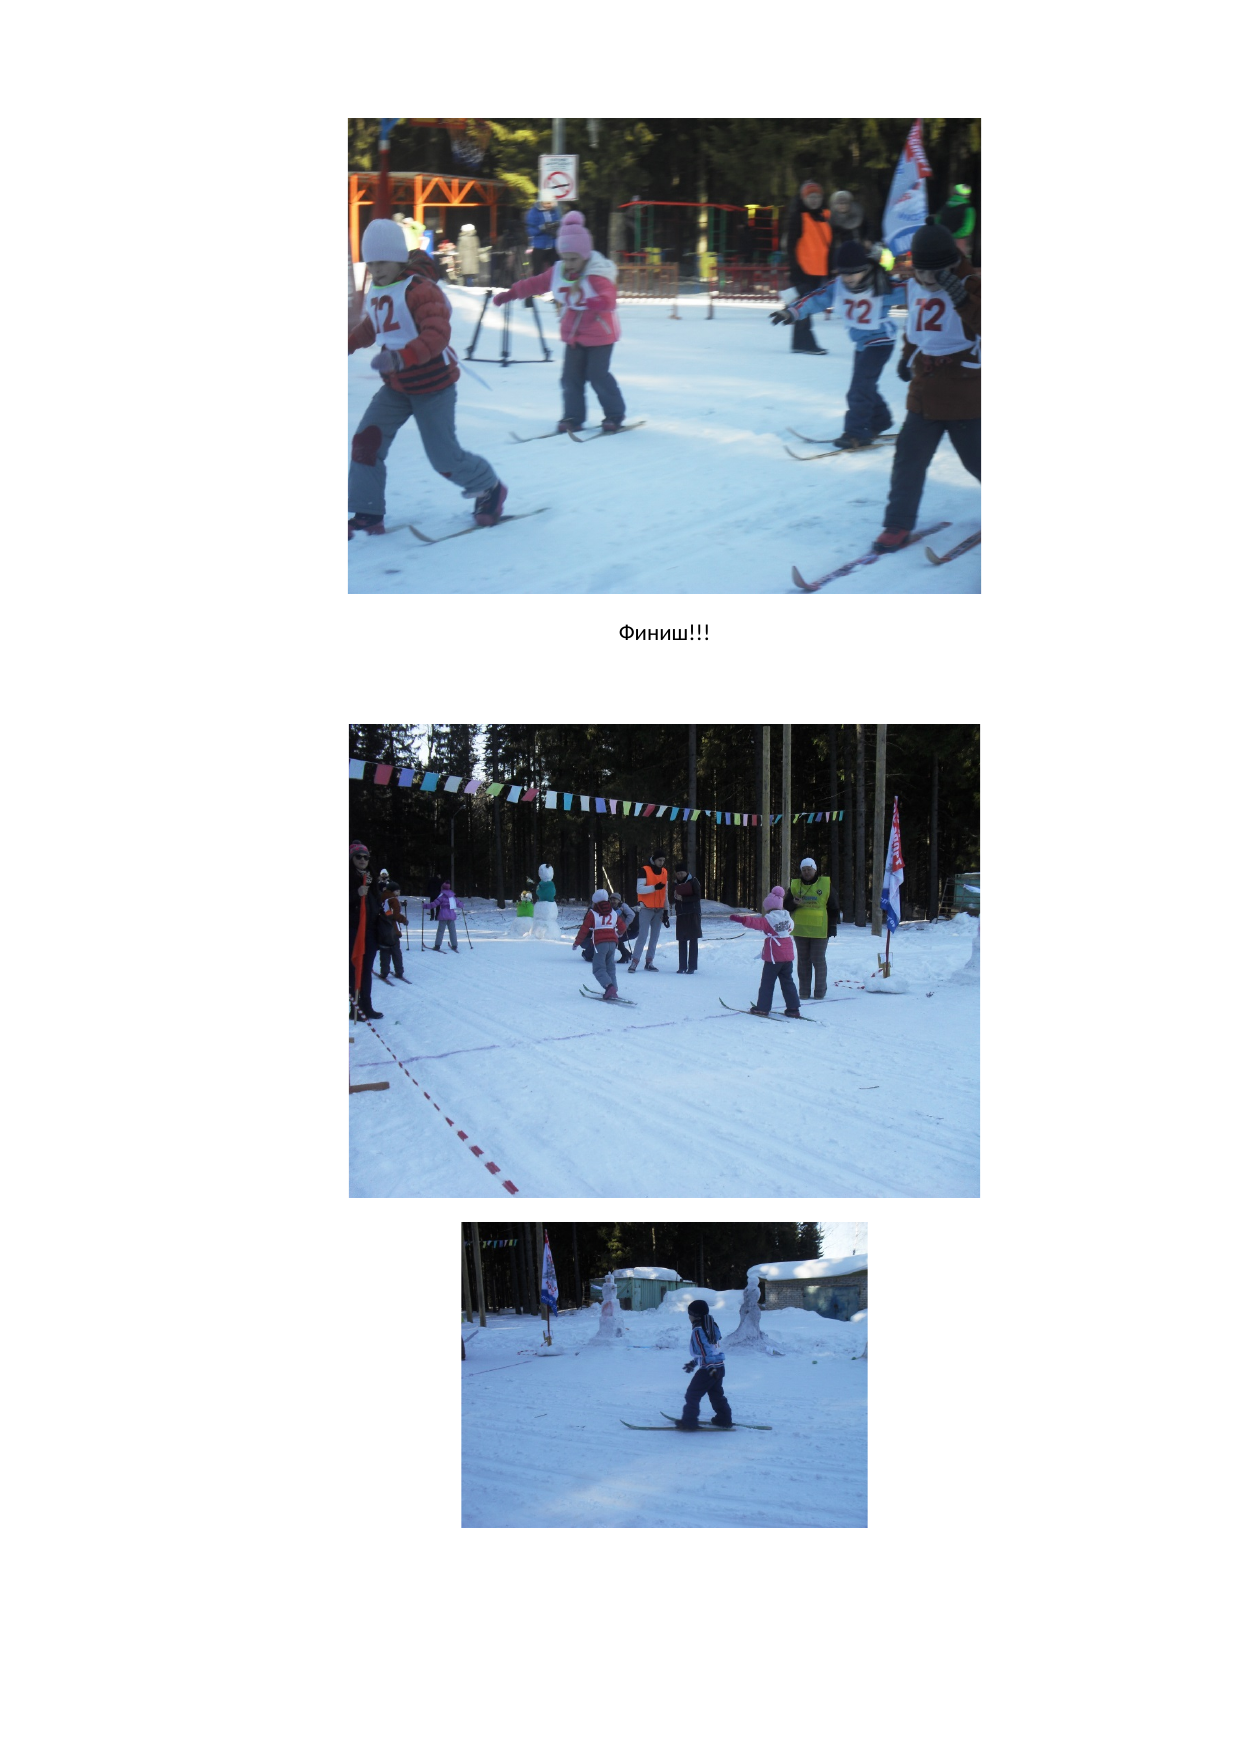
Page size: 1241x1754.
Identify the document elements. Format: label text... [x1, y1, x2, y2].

text Финиш!!! [177, 618, 1152, 646]
picture [461, 1222, 868, 1528]
picture [348, 724, 980, 1198]
picture [347, 118, 982, 594]
